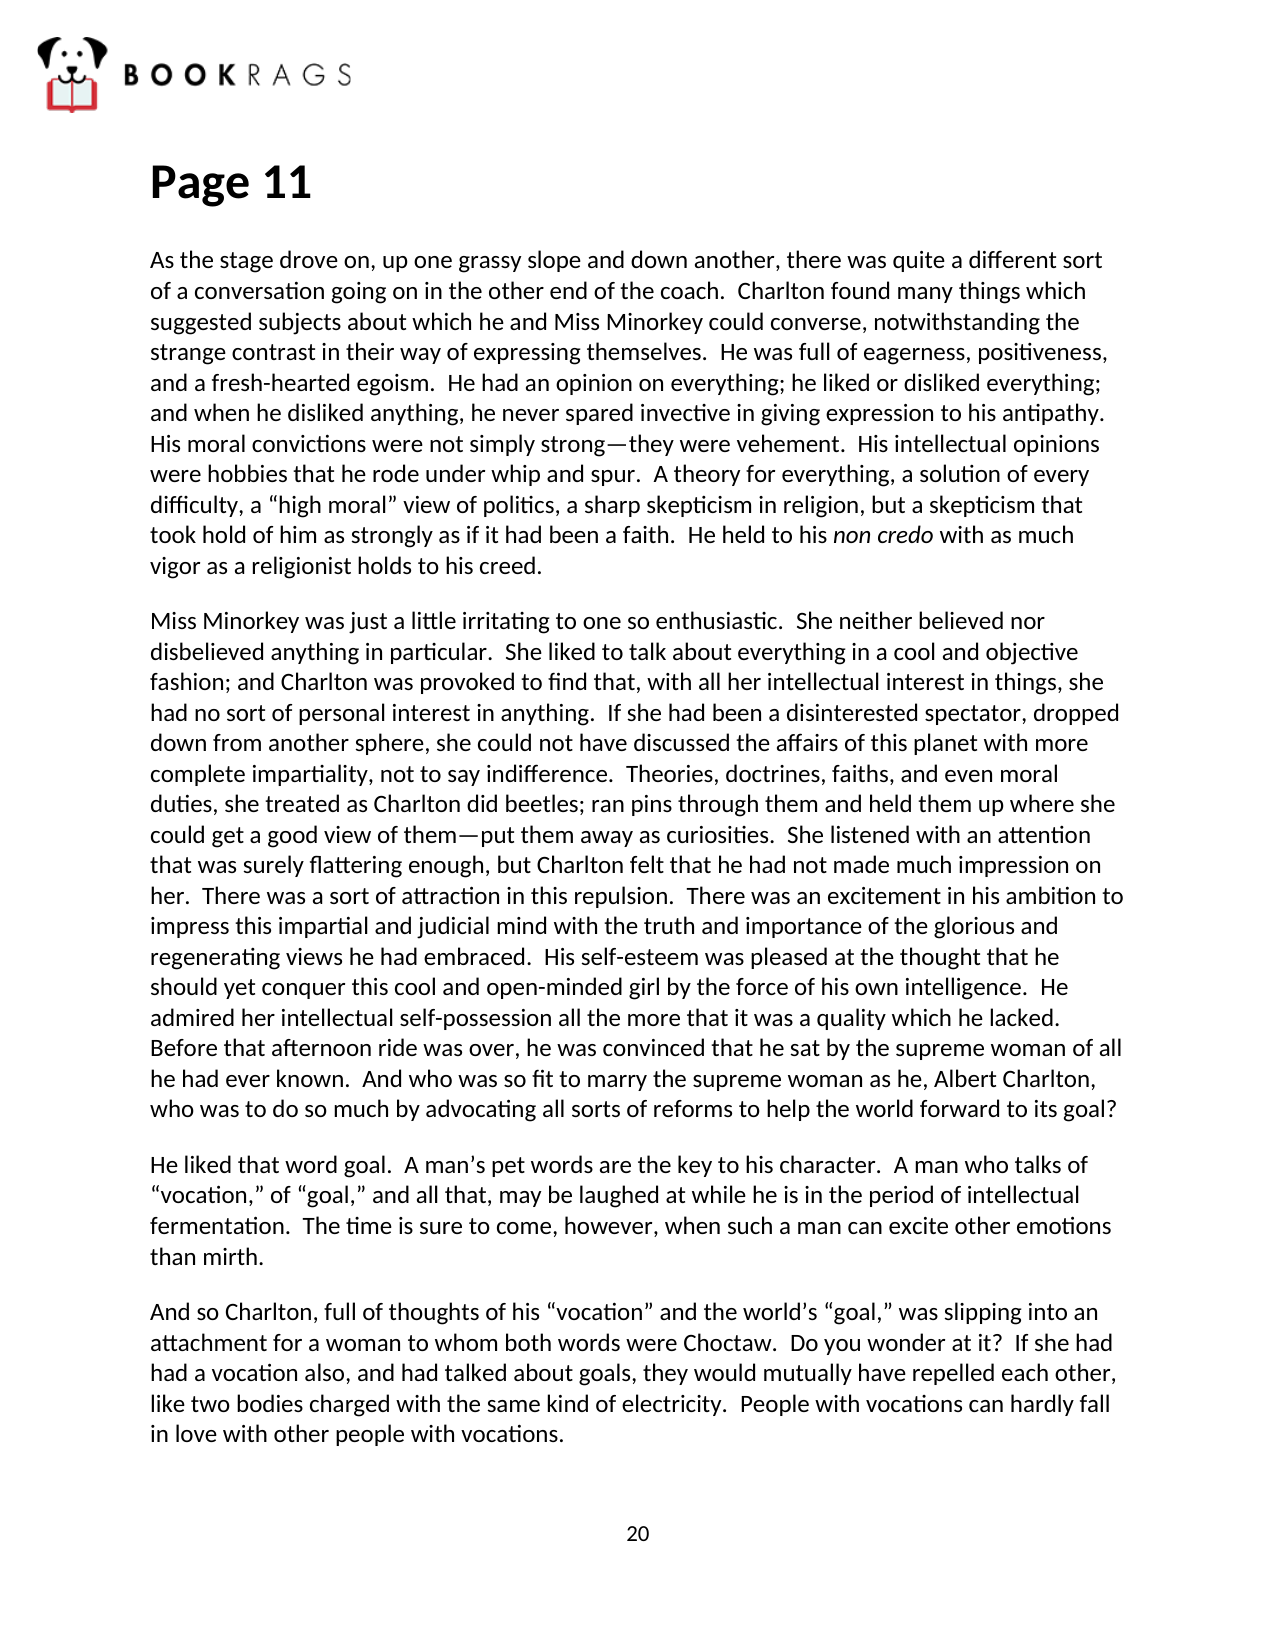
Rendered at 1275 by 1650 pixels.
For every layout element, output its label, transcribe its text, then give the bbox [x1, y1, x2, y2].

text Miss Minorkey was just a little irritating to one so enthusiastic. She neither believed nor disbelieved anything in particular. She liked to talk about everything in a cool and objective fashion; and Charlton was provoked to find that, with all her intellectual interest in things, she had no sort of personal interest in anything. If she had been a disinterested spectator, dropped down from another sphere, she could not have discussed the affairs of this planet with more complete impartiality, not to say indifference. Theories, doctrines, faiths, and even moral duties, she treated as Charlton did beetles; ran pins through them and held them up where she could get a good view of them—­put them away as curiosities. She listened with an attention that was surely flattering enough, but Charlton felt that he had not made much impression on her. There was a sort of attraction in this repulsion. There was an excitement in his ambition to impress this impartial and judicial mind with the truth and importance of the glorious and regenerating views he had embraced. His self-esteem was pleased at the thought that he should yet conquer this cool and open-minded girl by the force of his own intelligence. He admired her intellectual self-possession all the more that it was a quality which he lacked. Before that afternoon ride was over, he was convinced that he sat by the supreme woman of all he had ever known. And who was so fit to marry the supreme woman as he, Albert Charlton, who was to do so much by advocating all sorts of reforms to help the world forward to its goal? [150, 605, 1125, 1124]
text He liked that word goal. A man’s pet words are the key to his character. A man who talks of “vocation,” of “goal,” and all that, may be laughed at while he is in the period of intellectual fermentation. The time is sure to come, however, when such a man can excite other emotions than mirth. [150, 1149, 1125, 1271]
text And so Charlton, full of thoughts of his “vocation” and the world’s “goal,” was slipping into an attachment for a woman to whom both words were Choctaw. Do you wonder at it? If she had had a vocation also, and had talked about goals, they would mutually have repelled each other, like two bodies charged with the same kind of electricity. People with vocations can hardly fall in love with other people with vocations. [150, 1296, 1125, 1449]
text As the stage drove on, up one grassy slope and down another, there was quite a different sort of a conversation going on in the other end of the coach. Charlton found many things which suggested subjects about which he and Miss Minorkey could converse, notwithstanding the strange contrast in their way of expressing themselves. He was full of eagerness, positiveness, and a fresh-hearted egoism. He had an opinion on everything; he liked or disliked everything; and when he disliked anything, he never spared invective in giving expression to his antipathy. His moral convictions were not simply strong—­they were vehement. His intellectual opinions were hobbies that he rode under whip and spur. A theory for everything, a solution of every difficulty, a “high moral” view of politics, a sharp skepticism in religion, but a skepticism that took hold of him as strongly as if it had been a faith. He held to his non credo with as much vigor as a religionist holds to his creed. [150, 244, 1125, 580]
picture [37, 37, 351, 113]
text Page 11 [150, 150, 1125, 211]
